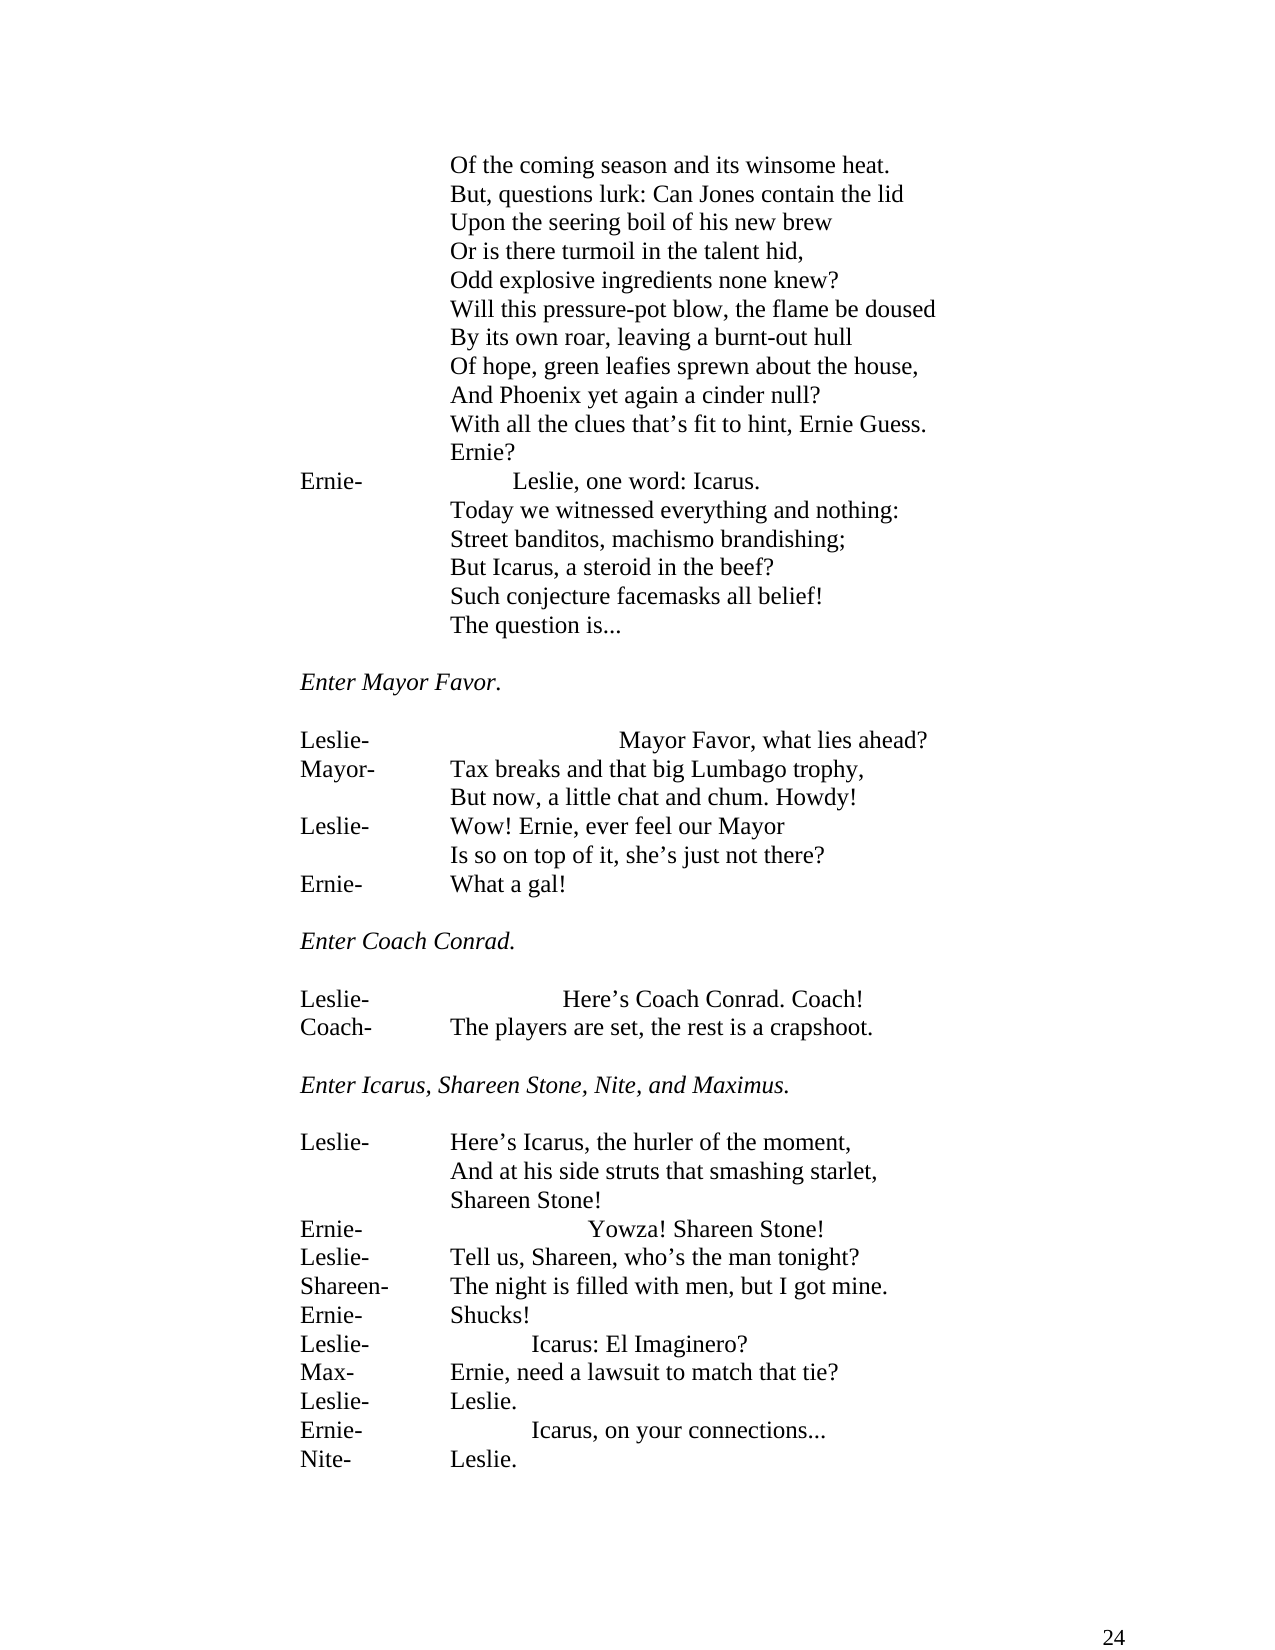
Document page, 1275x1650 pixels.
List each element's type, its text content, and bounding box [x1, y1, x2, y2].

text Mayor- Tax breaks and that big Lumbago trophy, [300, 754, 1170, 782]
text Upon the seering boil of his new brew [300, 207, 1170, 236]
text Odd explosive ingredients none knew? [300, 265, 1170, 294]
text Such conjecture facemasks all belief! [300, 581, 1170, 610]
text Ernie- Shucks! [300, 1300, 1170, 1329]
text Enter Coach Conrad. [300, 926, 1170, 955]
text But, questions lurk: Can Jones contain the lid [300, 179, 1170, 207]
text Ernie? [300, 437, 1170, 466]
text Will this pressure-pot blow, the flame be doused [300, 294, 1170, 322]
text By its own roar, leaving a burnt-out hull [300, 322, 1170, 351]
text But now, a little chat and chum. Howdy! [300, 782, 1170, 811]
text Nite- Leslie. [300, 1444, 1170, 1472]
text Ernie- What a gal! [300, 869, 1170, 897]
text Ernie- Yowza! Shareen Stone! [300, 1214, 1170, 1242]
text Leslie- Mayor Favor, what lies ahead? [300, 725, 1170, 754]
text Leslie- Leslie. [300, 1386, 1170, 1415]
text Coach- The players are set, the rest is a crapshoot. [300, 1012, 1170, 1041]
text And Phoenix yet again a cinder null? [300, 380, 1170, 409]
text Leslie- Tell us, Shareen, who’s the man tonight? [300, 1242, 1170, 1271]
text Of hope, green leafies sprewn about the house, [300, 351, 1170, 380]
text Leslie- Wow! Ernie, ever feel our Mayor [300, 811, 1170, 840]
text With all the clues that’s fit to hint, Ernie Guess. [300, 409, 1170, 437]
text Ernie- Icarus, on your connections... [300, 1415, 1170, 1444]
text Street banditos, machismo brandishing; [300, 524, 1170, 552]
text But Icarus, a steroid in the beef? [300, 552, 1170, 581]
text The question is... [300, 610, 1170, 639]
text Today we witnessed everything and nothing: [300, 495, 1170, 524]
text Shareen- The night is filled with men, but I got mine. [300, 1271, 1170, 1300]
text Of the coming season and its winsome heat. [300, 150, 1170, 179]
text Leslie- Icarus: El Imaginero? [300, 1329, 1170, 1357]
text And at his side struts that smashing starlet, [300, 1156, 1170, 1185]
text Enter Icarus, Shareen Stone, Nite, and Maximus. [300, 1070, 1170, 1099]
text Or is there turmoil in the talent hid, [300, 236, 1170, 265]
text Leslie- Here’s Icarus, the hurler of the moment, [300, 1127, 1170, 1156]
text Leslie- Here’s Coach Conrad. Coach! [300, 984, 1170, 1012]
text Max- Ernie, need a lawsuit to match that tie? [300, 1357, 1170, 1386]
text Ernie- Leslie, one word: Icarus. [300, 466, 1170, 495]
text Is so on top of it, she’s just not there? [300, 840, 1170, 869]
text Enter Mayor Favor. [300, 667, 1170, 696]
text Shareen Stone! [300, 1185, 1170, 1214]
